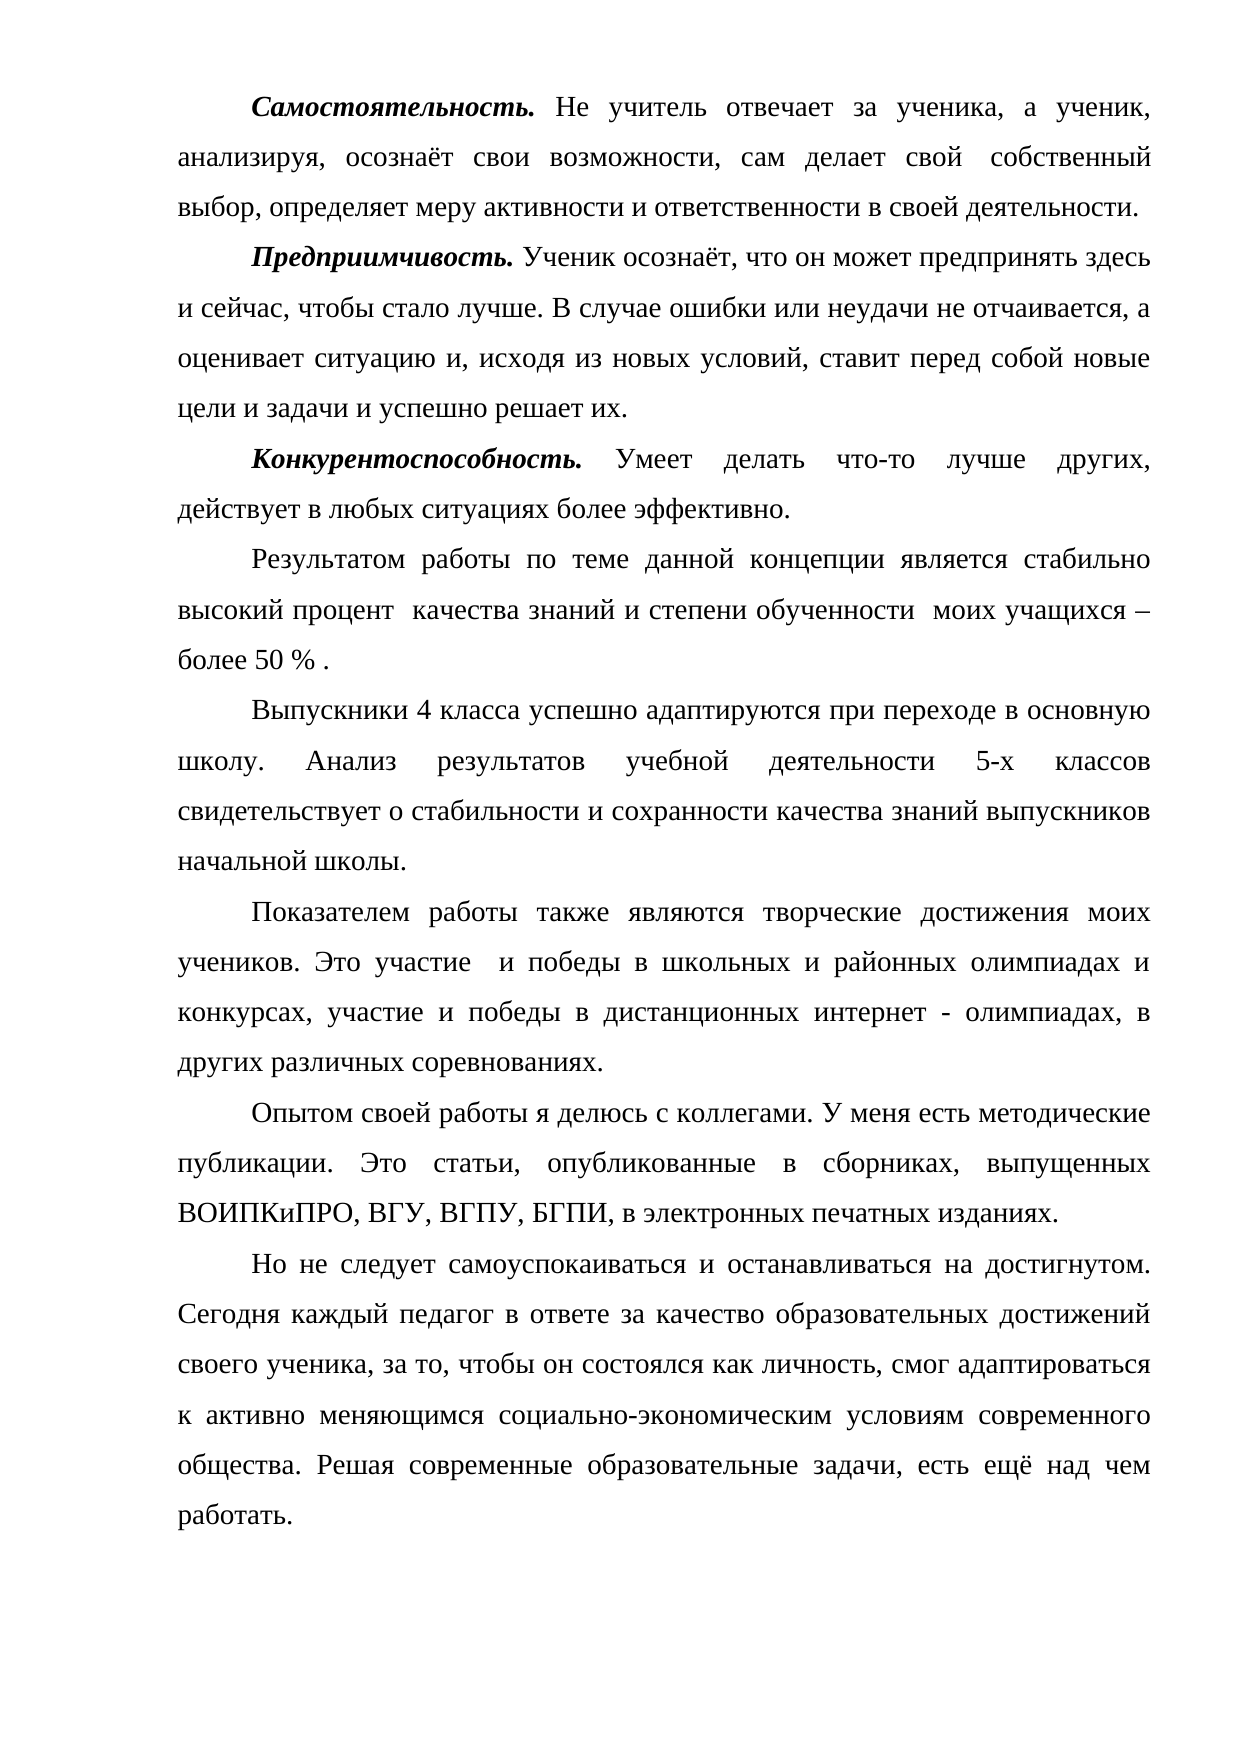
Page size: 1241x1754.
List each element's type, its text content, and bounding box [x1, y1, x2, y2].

text Показателем работы также являются творческие достижения моих учеников. Это участие и победы в школьных и районных олимпиадах и конкурсах, участие и победы в дистанционных интернет - олимпиадах, в других различных соревнованиях. [177, 894, 1152, 1078]
text Предприимчивость. Ученик осознаёт, что он может предпринять здесь и сейчас, чтобы стало лучше. В случае ошибки или неудачи не отчаивается, а оценивает ситуацию и, исходя из новых условий, ставит перед собой новые цели и задачи и успешно решает их. [177, 239, 1152, 424]
text Результатом работы по теме данной концепции является стабильно высокий процент качества знаний и степени обученности моих учащихся – более 50 % . [177, 541, 1152, 676]
text Опытом своей работы я делюсь с коллегами. У меня есть методические публикации. Это статьи, опубликованные в сборниках, выпущенных ВОИПКиПРО, ВГУ, ВГПУ, БГПИ, в электронных печатных изданиях. [177, 1095, 1152, 1229]
text Выпускники 4 класса успешно адаптируются при переходе в основную школу. Анализ результатов учебной деятельности 5-х классов свидетельствует о стабильности и сохранности качества знаний выпускников начальной школы. [177, 692, 1152, 877]
text Самостоятельность. Не учитель отвечает за ученика, а ученик, анализируя, осознаёт свои возможности, сам делает свой собственный выбор, определяет меру активности и ответственности в своей деятельности. [177, 89, 1152, 223]
text Но не следует самоуспокаиваться и останавливаться на достигнутом. Сегодня каждый педагог в ответе за качество образовательных достижений своего ученика, за то, чтобы он состоялся как личность, смог адаптироваться к активно меняющимся социально-экономическим условиям современного общества. Решая современные образовательные задачи, есть ещё над чем работать. [177, 1246, 1152, 1531]
text Конкурентоспособность. Умеет делать что-то лучше других, действует в любых ситуациях более эффективно. [177, 441, 1152, 525]
